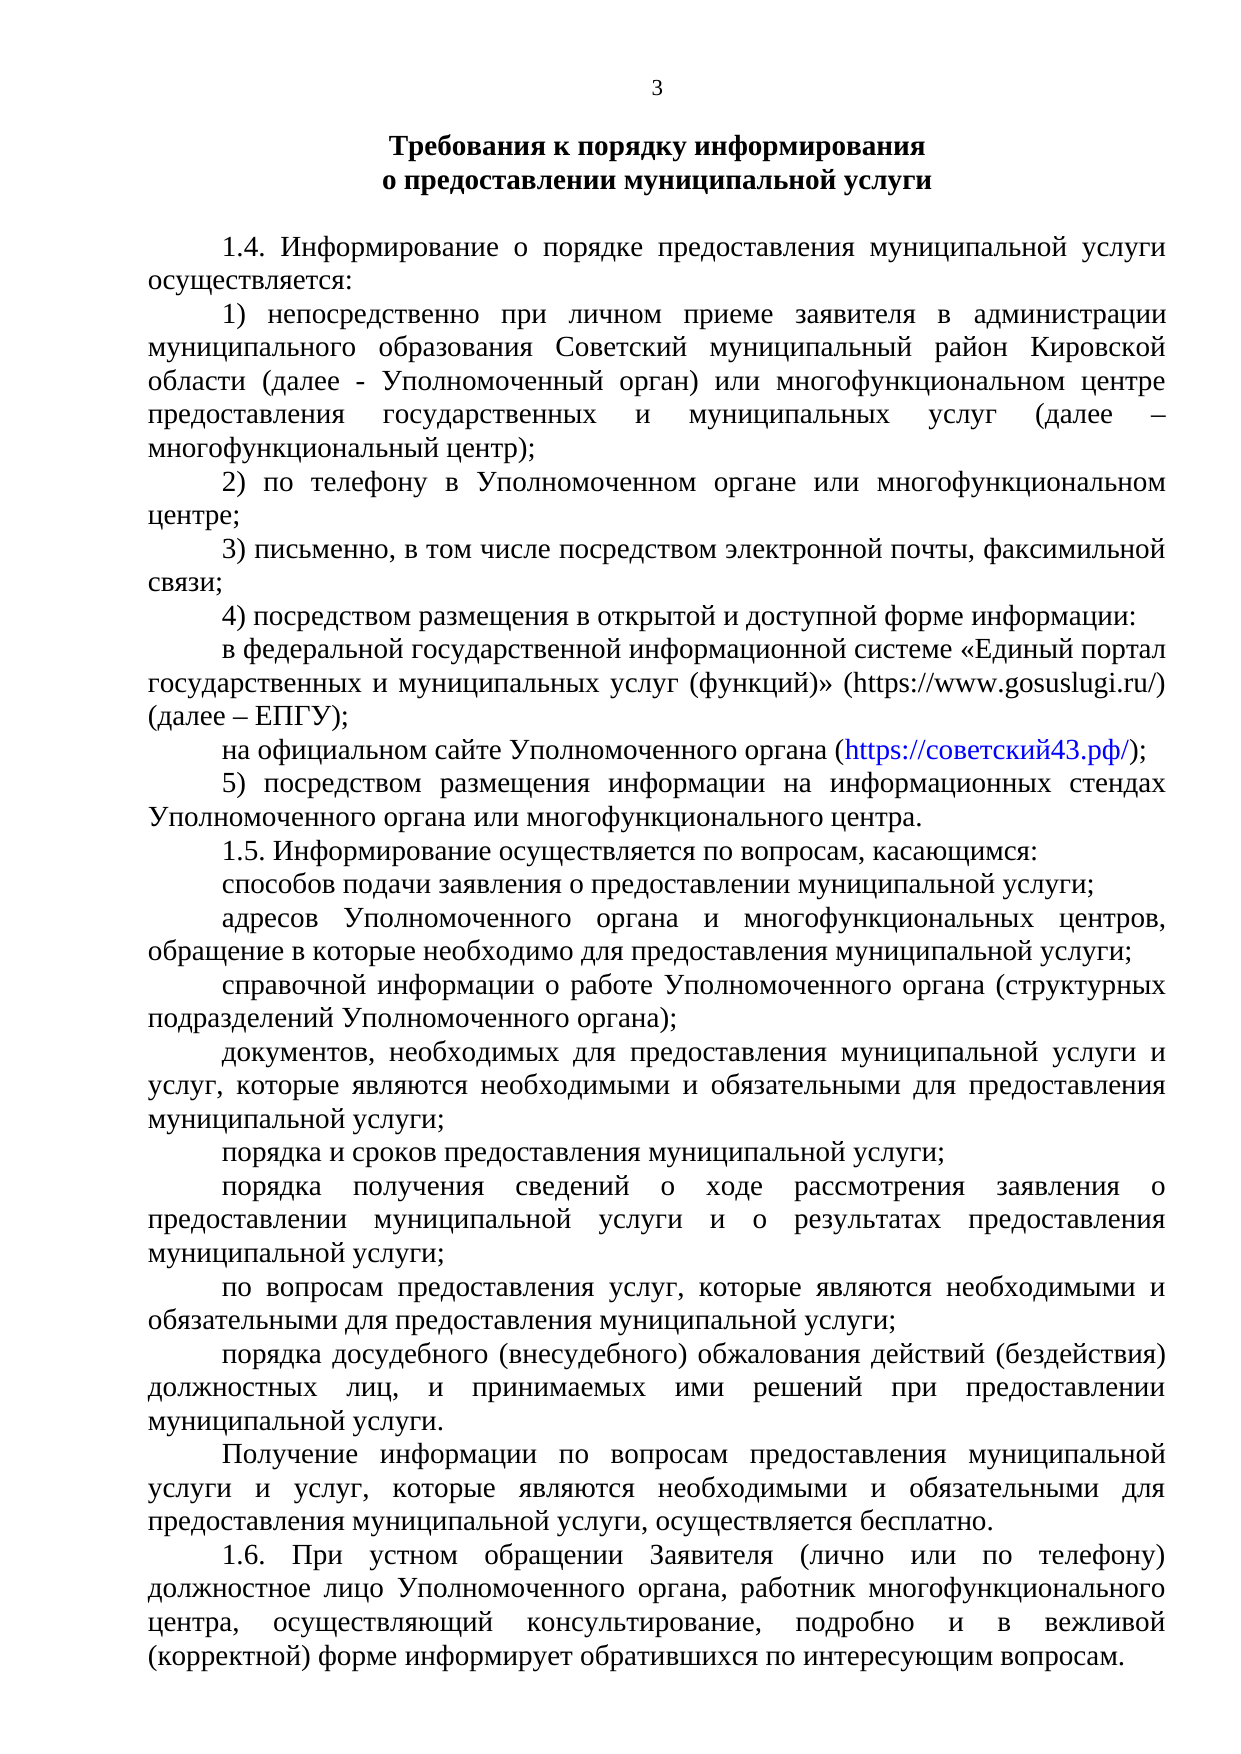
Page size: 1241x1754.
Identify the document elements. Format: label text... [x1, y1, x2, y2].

text Получение информации по вопросам предоставления муниципальной услуги и услуг, которые являются необходимыми и обязательными для предоставления муниципальной услуги, осуществляется бесплатно. [148, 1436, 1167, 1537]
text документов, необходимых для предоставления муниципальной услуги и услуг, которые являются необходимыми и обязательными для предоставления муниципальной услуги; [148, 1034, 1167, 1134]
text 1.5. Информирование осуществляется по вопросам, касающимся: [148, 833, 1167, 866]
text 5) посредством размещения информации на информационных стендах Уполномоченного органа или многофункционального центра. [148, 766, 1167, 833]
text о предоставлении муниципальной услуги [148, 162, 1167, 195]
text порядка досудебного (внесудебного) обжалования действий (бездействия) должностных лиц, и принимаемых ими решений при предоставлении муниципальной услуги. [148, 1336, 1167, 1436]
text по вопросам предоставления услуг, которые являются необходимыми и обязательными для предоставления муниципальной услуги; [148, 1269, 1167, 1336]
text адресов Уполномоченного органа и многофункциональных центров, обращение в которые необходимо для предоставления муниципальной услуги; [148, 900, 1167, 967]
text способов подачи заявления о предоставлении муниципальной услуги; [148, 866, 1167, 900]
text 4) посредством размещения в открытой и доступной форме информации: [148, 598, 1167, 631]
text в федеральной государственной информационной системе «Единый портал государственных и муниципальных услуг (функций)» (https://www.gosuslugi.ru/) (далее – ЕПГУ); [148, 631, 1167, 732]
text порядка и сроков предоставления муниципальной услуги; [148, 1134, 1167, 1168]
text на официальном сайте Уполномоченного органа (https://советский43.рф/); [148, 732, 1167, 766]
text 3) письменно, в том числе посредством электронной почты, факсимильной связи; [148, 531, 1167, 598]
text Требования к порядку информирования [148, 128, 1167, 162]
text 2) по телефону в Уполномоченном органе или многофункциональном центре; [148, 464, 1167, 531]
text порядка получения сведений о ходе рассмотрения заявления о предоставлении муниципальной услуги и о результатах предоставления муниципальной услуги; [148, 1168, 1167, 1269]
text справочной информации о работе Уполномоченного органа (структурных подразделений Уполномоченного органа); [148, 967, 1167, 1034]
text 1) непосредственно при личном приеме заявителя в администрации муниципального образования Советский муниципальный район Кировской области (далее - Уполномоченный орган) или многофункциональном центре предоставления государственных и муниципальных услуг (далее – многофункциональный центр); [148, 296, 1167, 464]
text 1.4. Информирование о порядке предоставления муниципальной услуги осуществляется: [148, 229, 1167, 296]
text 1.6. При устном обращении Заявителя (лично или по телефону) должностное лицо Уполномоченного органа, работник многофункционального центра, осуществляющий консультирование, подробно и в вежливой (корректной) форме информирует обратившихся по интересующим вопросам. [148, 1537, 1167, 1671]
